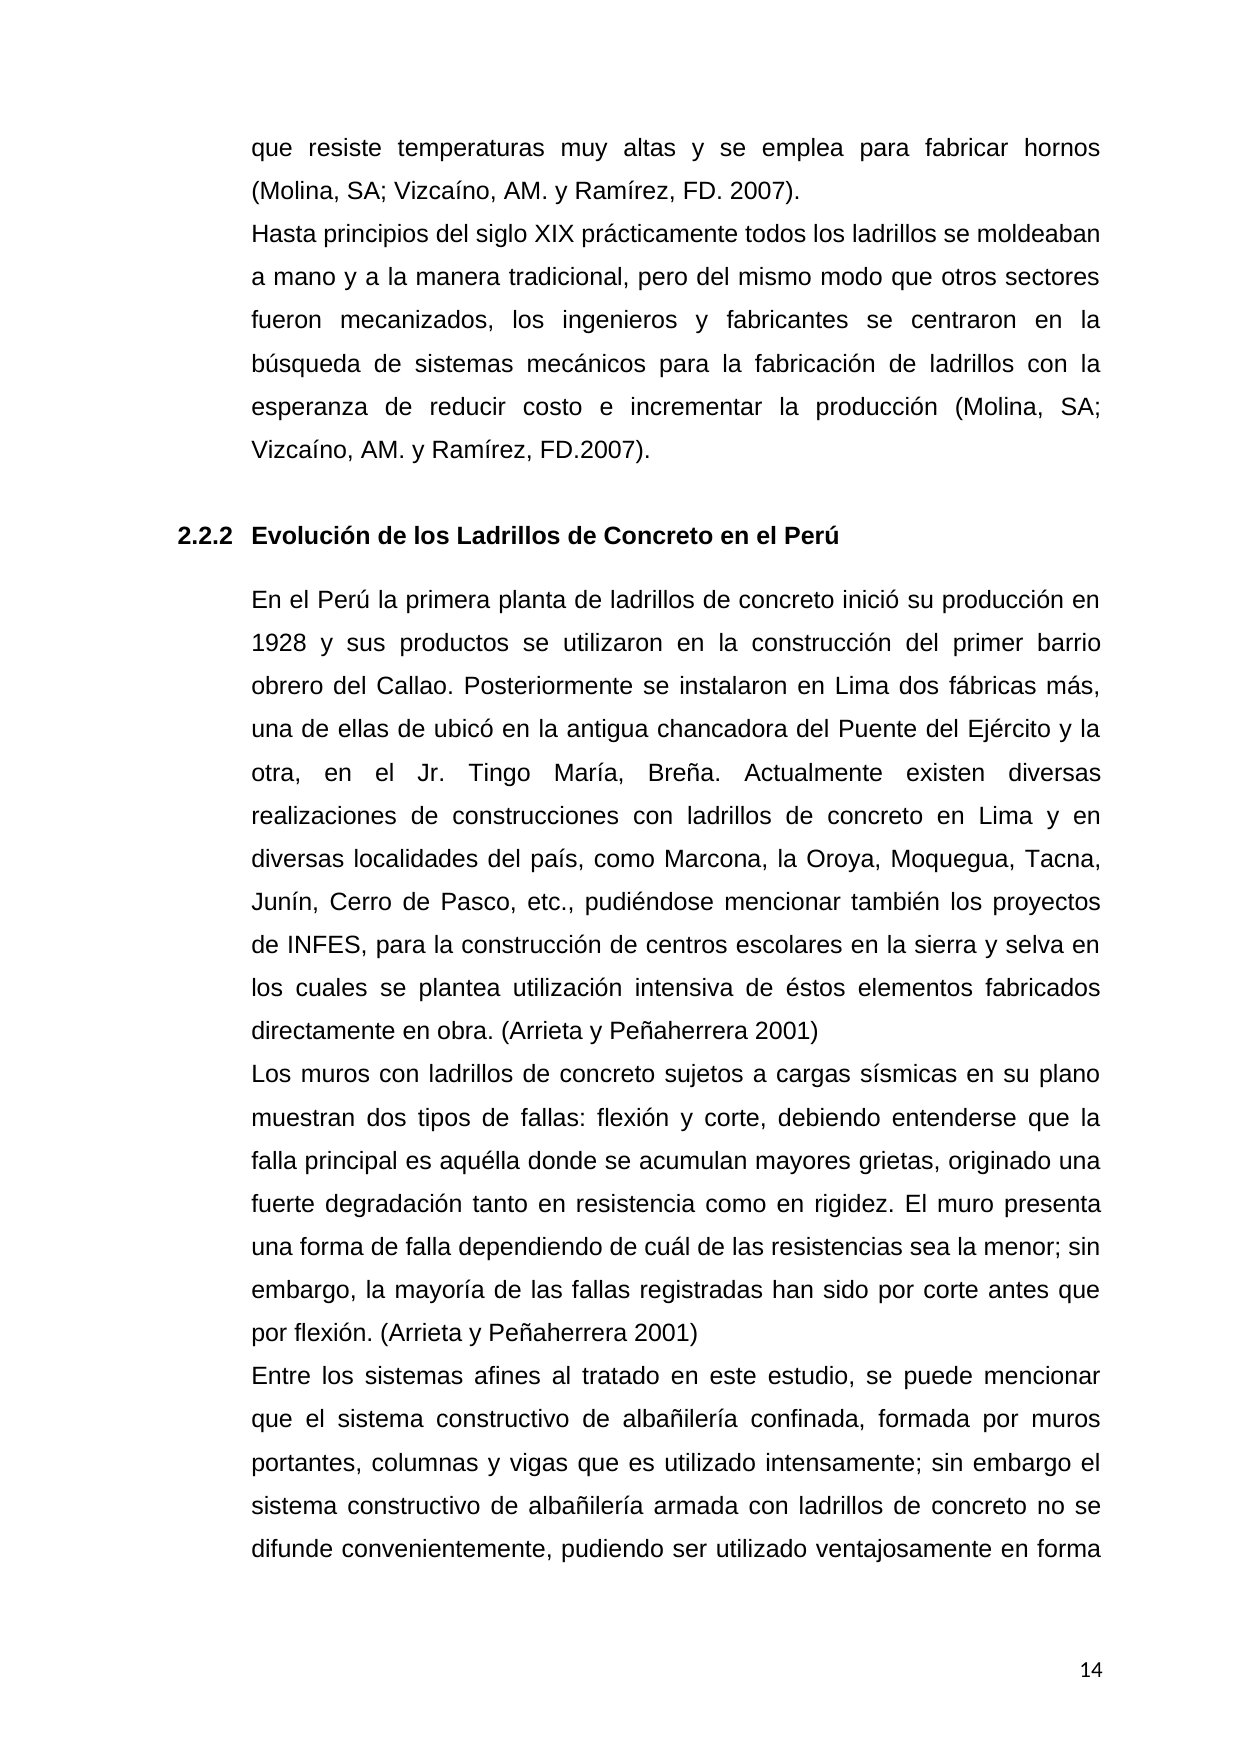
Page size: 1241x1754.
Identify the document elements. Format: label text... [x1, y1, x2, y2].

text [251, 133, 1102, 205]
text Hasta principios del siglo XIX prácticamente todos los ladrillos se moldeaban a mano y a la manera tradicional, pero del mismo modo que otros sectores fueron mecanizados, los ingenieros y fabricantes se centraron en la búsqueda de sistemas mecánicos para la fabricación de ladrillos con la esperanza de reducir costo e incrementar la producción (Molina, SA; Vizcaíno, AM. y Ramírez, FD.2007). [251, 219, 1102, 463]
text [251, 1361, 1102, 1562]
text Los muros con ladrillos de concreto sujetos a cargas sísmicas en su plano muestran dos tipos de fallas: flexión y corte, debiendo entenderse que la falla principal es aquélla donde se acumulan mayores grietas, originado una fuerte degradación tanto en resistencia como en rigidez. El muro presenta una forma de falla dependiendo de cuál de las resistencias sea la menor; sin embargo, la mayoría de las fallas registradas han sido por corte antes que por flexión. (Arrieta y Peñaherrera 2001) [251, 1059, 1102, 1347]
list Evolución de los Ladrillos de Concreto en el Perú [177, 521, 1102, 550]
text En el Perú la primera planta de ladrillos de concreto inició su producción en 1928 y sus productos se utilizaron en la construcción del primer barrio obrero del Callao. Posteriormente se instalaron en Lima dos fábricas más, una de ellas de ubicó en la antigua chancadora del Puente del Ejército y la otra, en el Jr. Tingo María, Breña. Actualmente existen diversas realizaciones de construcciones con ladrillos de concreto en Lima y en diversas localidades del país, como Marcona, la Oroya, Moquegua, Tacna, Junín, Cerro de Pasco, etc., pudiéndose mencionar también los proyectos de INFES, para la construcción de centros escolares en la sierra y selva en los cuales se plantea utilización intensiva de éstos elementos fabricados directamente en obra. (Arrieta y Peñaherrera 2001) [251, 585, 1102, 1045]
